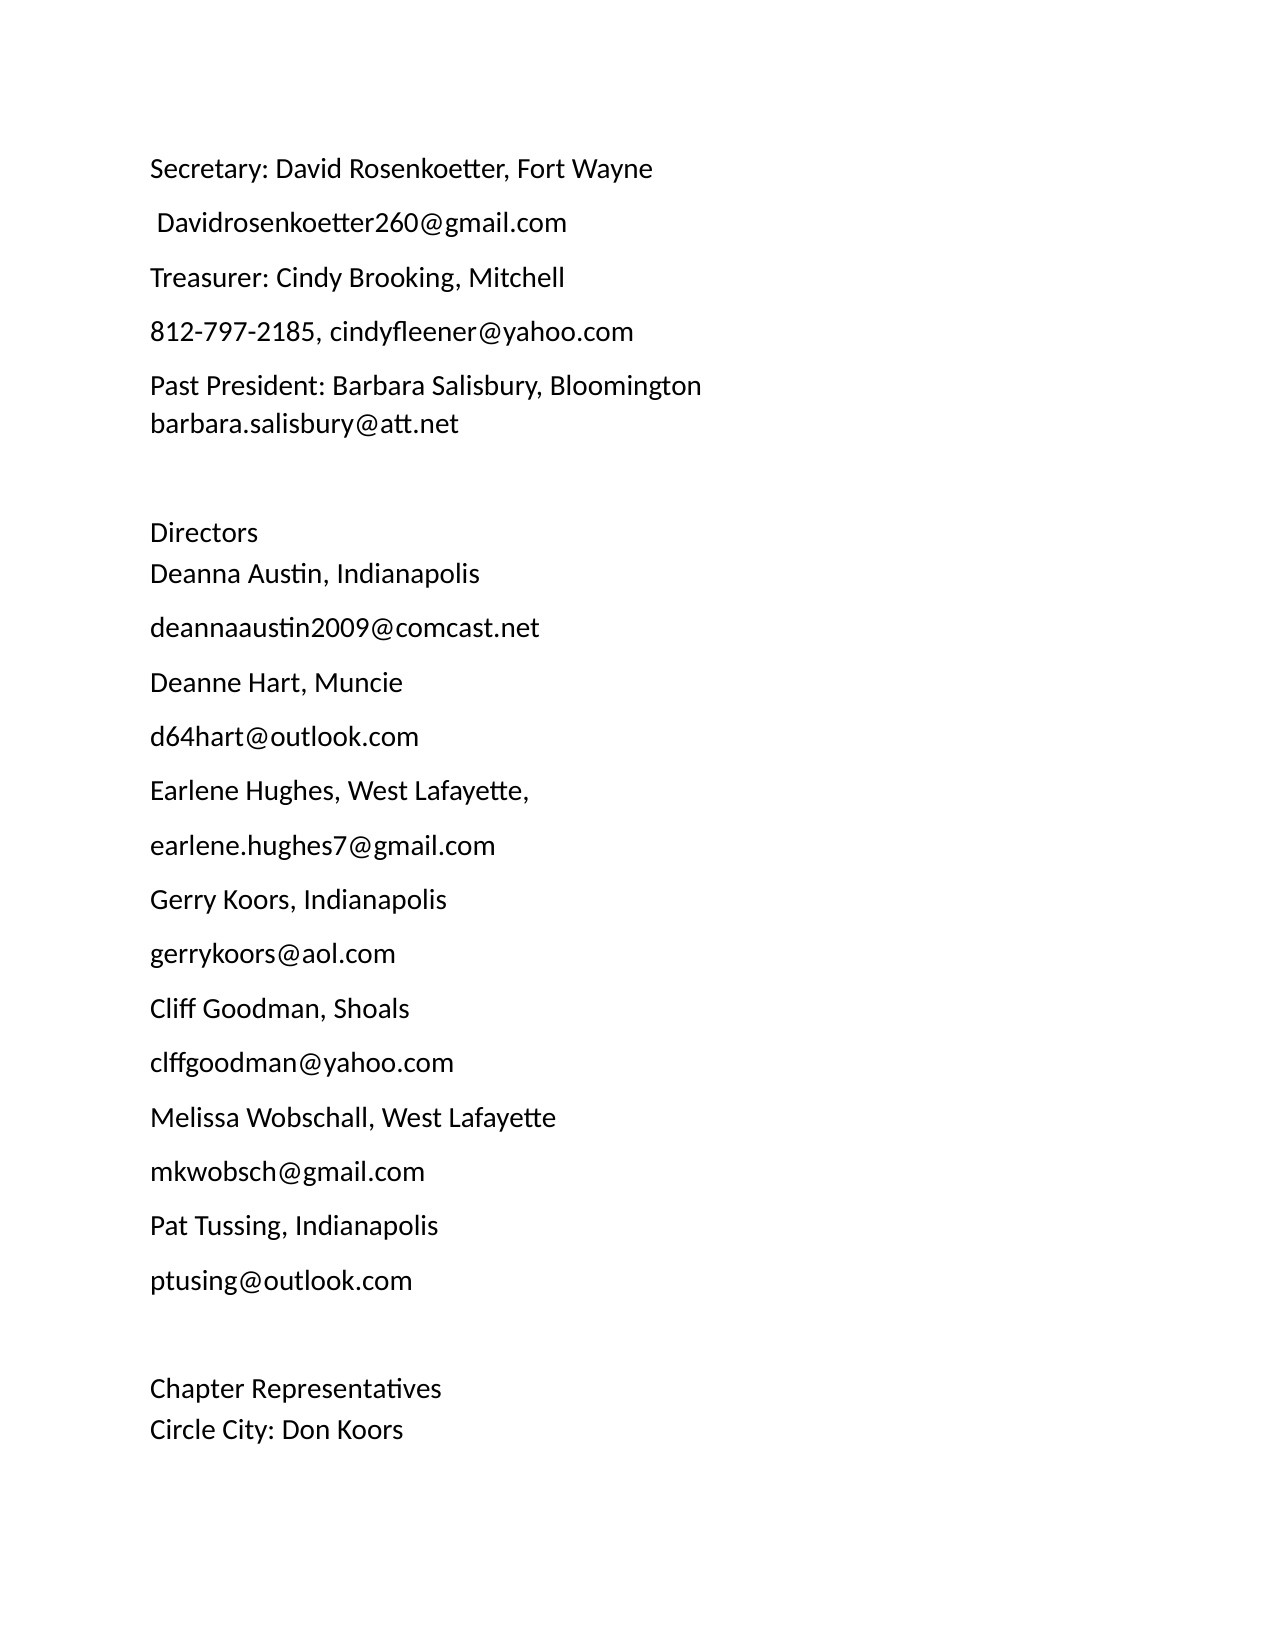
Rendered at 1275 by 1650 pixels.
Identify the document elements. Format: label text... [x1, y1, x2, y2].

subtitle Chapter Representatives [150, 1371, 1125, 1406]
text Melissa Wobschall, West Lafayette [150, 1099, 1125, 1134]
text Past President: Barbara Salisbury, Bloomington barbara.salisbury@att.net [150, 367, 1125, 441]
text mkwobsch@gmail.com [150, 1153, 1125, 1189]
text gerrykoors@aol.com [150, 936, 1125, 971]
text earlene.hughes7@gmail.com [150, 827, 1125, 862]
text 812-797-2185, cindyfleener@yahoo.com [150, 313, 1125, 349]
text Gerry Koors, Indianapolis [150, 881, 1125, 917]
text Davidrosenkoetter260@gmail.com [150, 204, 1125, 240]
text Circle City: Don Koors [150, 1411, 1125, 1447]
text Pat Tussing, Indianapolis [150, 1207, 1125, 1243]
text Deanna Austin, Indianapolis [150, 555, 1125, 591]
text Deanne Hart, Muncie [150, 664, 1125, 699]
text Treasurer: Cindy Brooking, Mitchell [150, 259, 1125, 294]
text Earlene Hughes, West Lafayette, [150, 772, 1125, 808]
subtitle Directors [150, 514, 1125, 549]
text Secretary: David Rosenkoetter, Fort Wayne [150, 150, 1125, 186]
text deannaaustin2009@comcast.net [150, 609, 1125, 645]
text Cliff Goodman, Shoals [150, 990, 1125, 1026]
text clffgoodman@yahoo.com [150, 1044, 1125, 1080]
text ptusing@outlook.com [150, 1262, 1125, 1297]
text d64hart@outlook.com [150, 718, 1125, 754]
